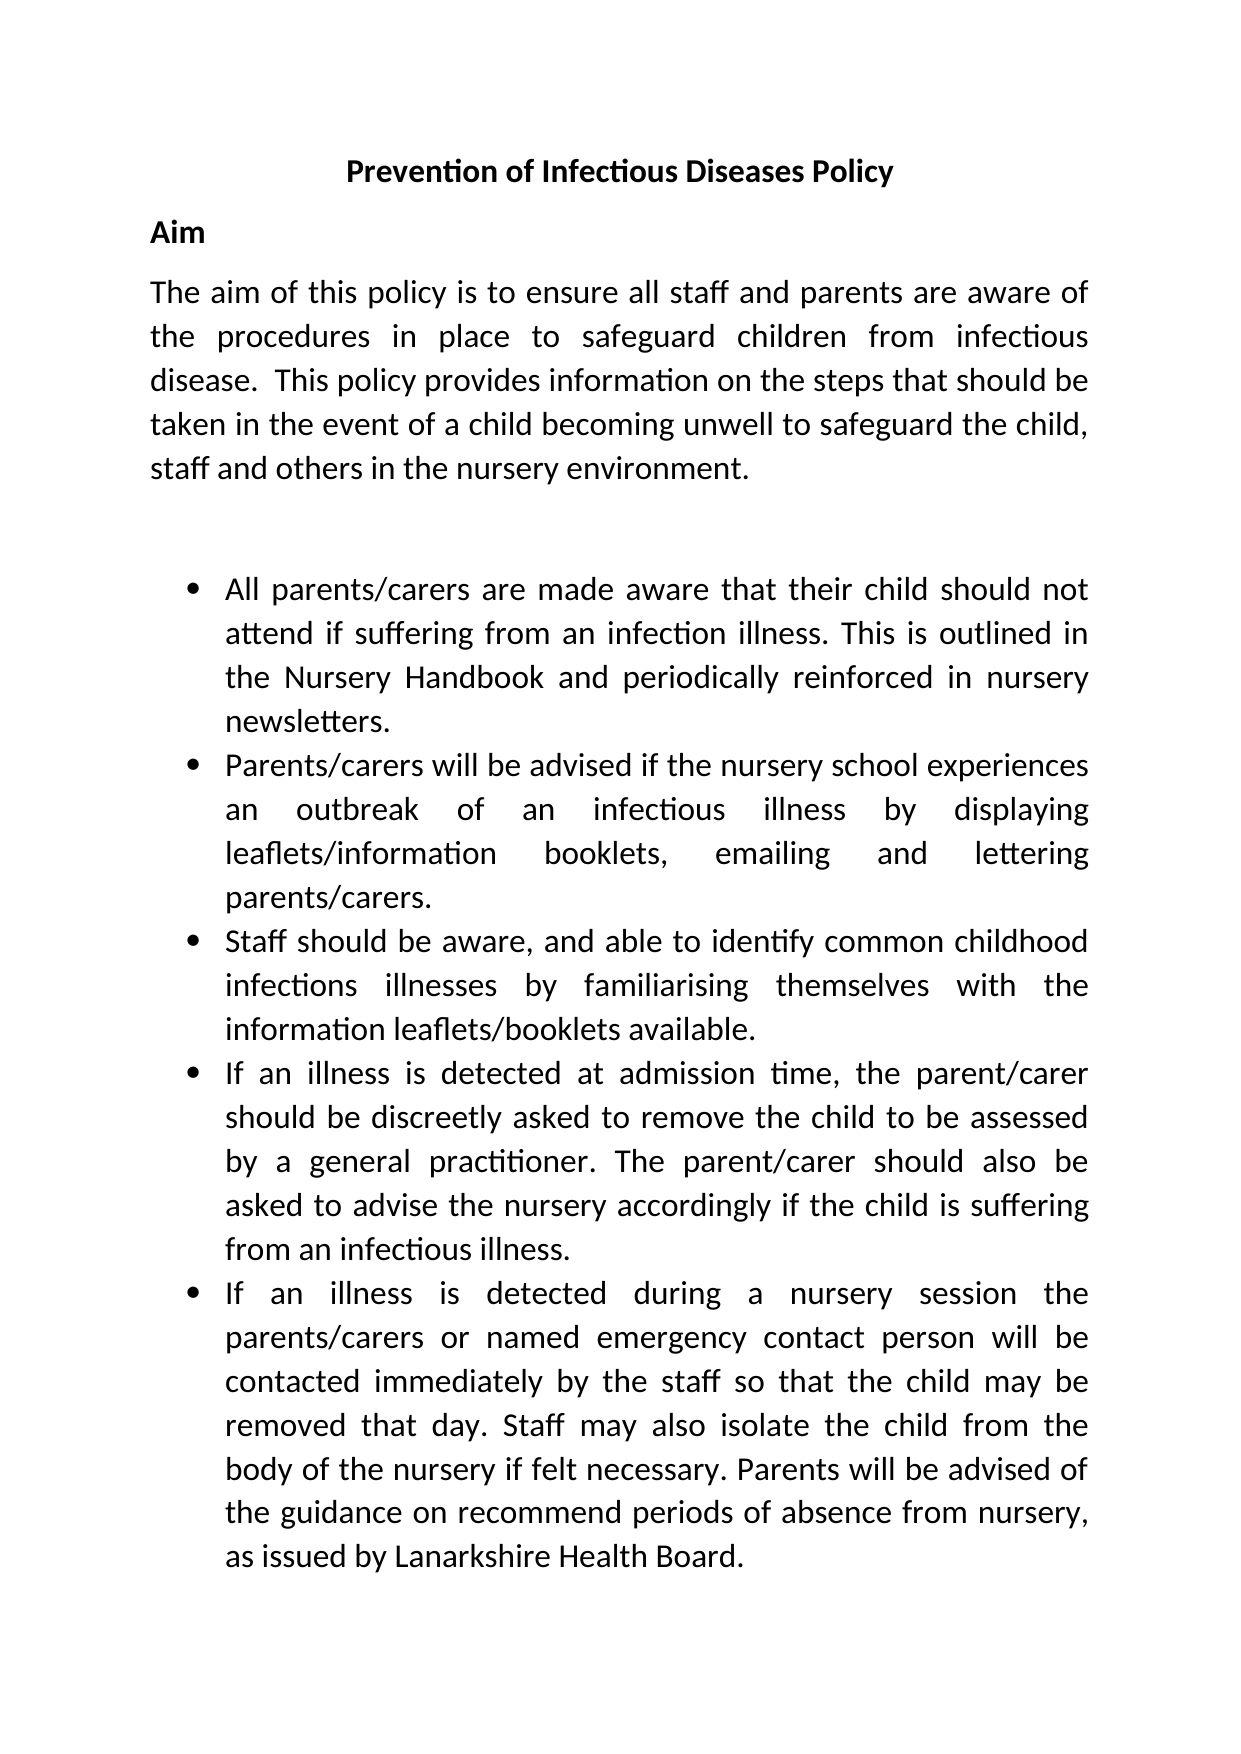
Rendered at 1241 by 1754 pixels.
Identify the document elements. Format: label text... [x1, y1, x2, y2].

list All parents/carers are made aware that their child should not attend if suffering from an infection illness. This is outlined in the Nursery Handbook and periodically reinforced in nursery newsletters. [187, 568, 1090, 741]
text The aim of this policy is to ensure all staff and parents are aware of the procedures in place to safeguard children from infectious disease. This policy provides information on the steps that should be taken in the event of a child becoming unwell to safeguard the child, staff and others in the nursery environment. [150, 271, 1090, 488]
text Aim [150, 211, 1090, 251]
list If an illness is detected at admission time, the parent/carer should be discreetly asked to remove the child to be assessed by a general practitioner. The parent/carer should also be asked to advise the nursery accordingly if the child is suffering from an infectious illness. [187, 1052, 1090, 1268]
list Parents/carers will be advised if the nursery school experiences an outbreak of an infectious illness by displaying leaflets/information booklets, emailing and lettering parents/carers. [187, 744, 1090, 917]
text Prevention of Infectious Diseases Policy [150, 150, 1090, 191]
list Staff should be aware, and able to identify common childhood infections illnesses by familiarising themselves with the information leaflets/booklets available. [187, 920, 1090, 1049]
list If an illness is detected during a nursery session the parents/carers or named emergency contact person will be contacted immediately by the staff so that the child may be removed that day. Staff may also isolate the child from the body of the nursery if felt necessary. Parents will be advised of the guidance on recommend periods of absence from nursery, as issued by Lanarkshire Health Board. [187, 1272, 1090, 1576]
